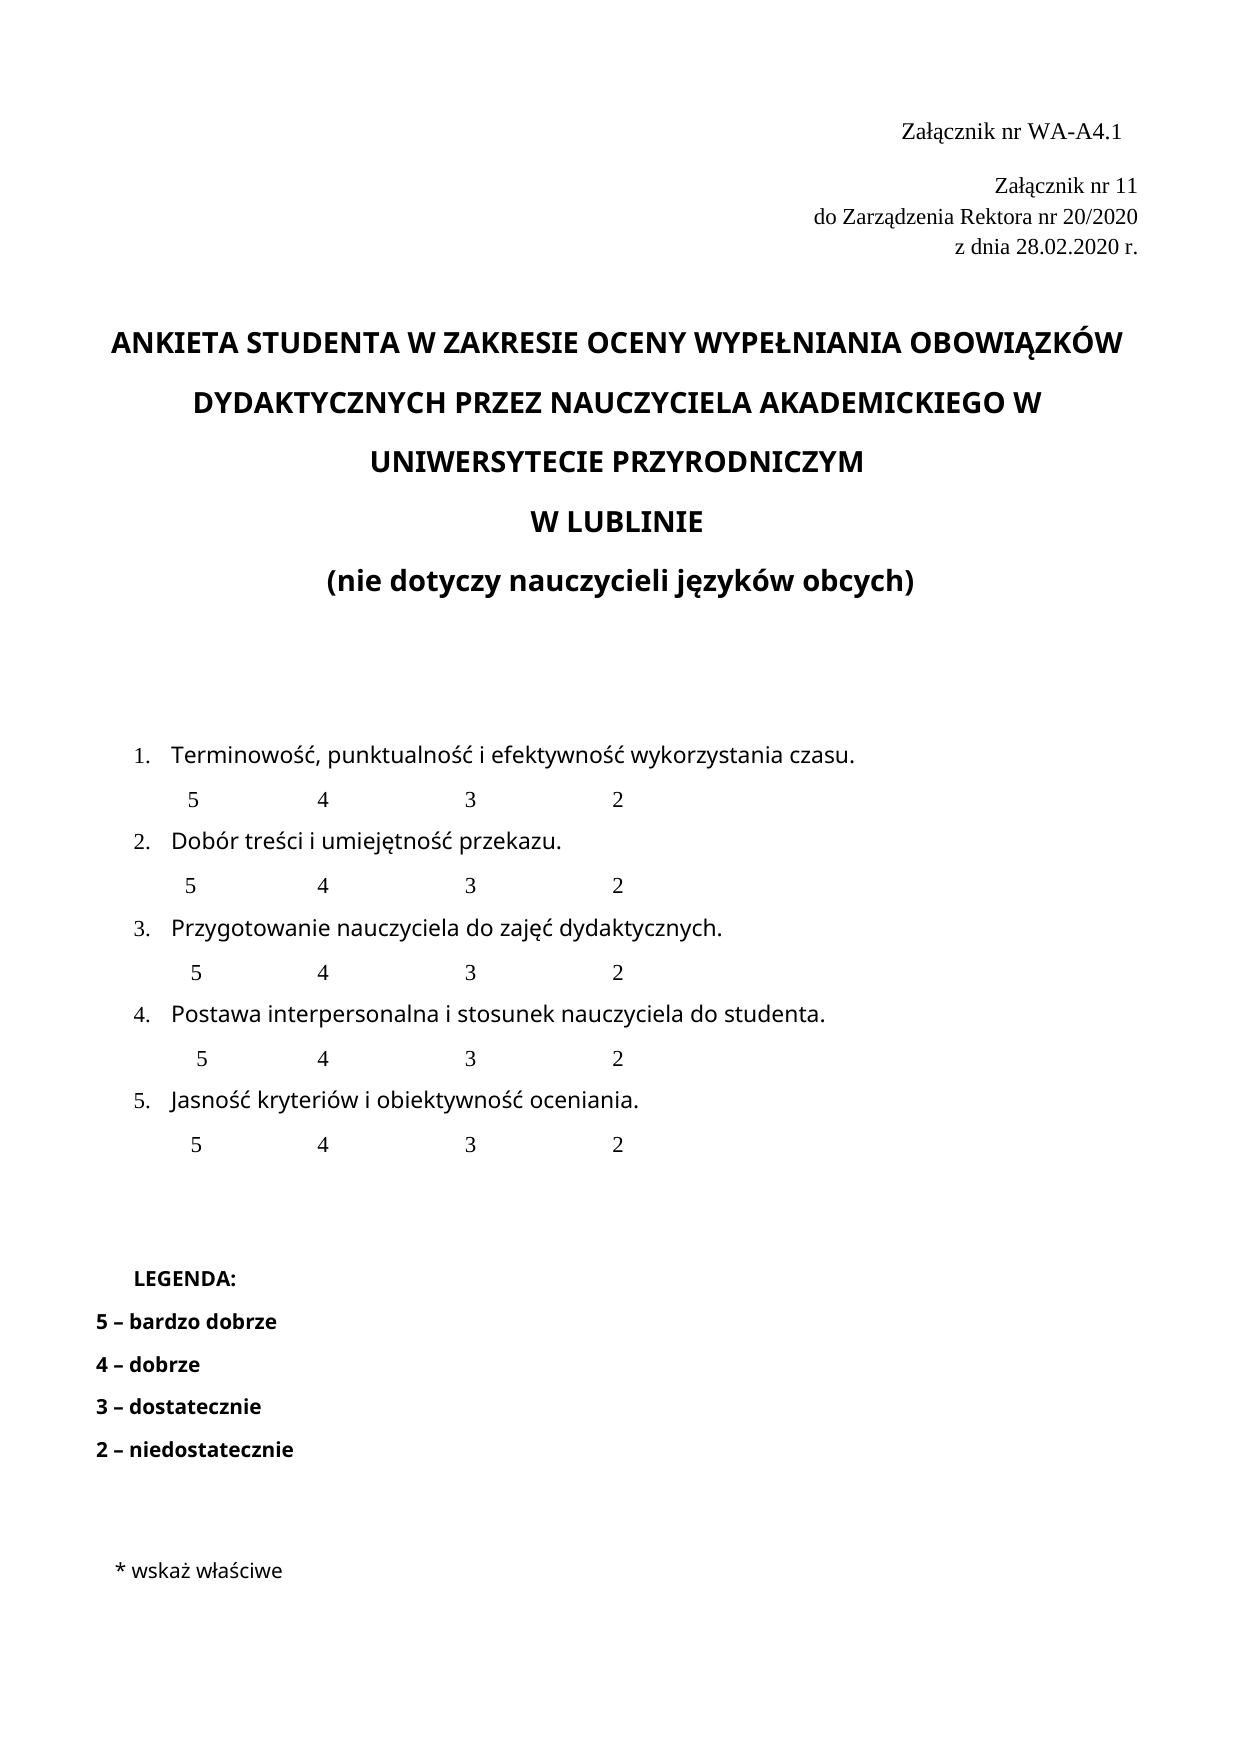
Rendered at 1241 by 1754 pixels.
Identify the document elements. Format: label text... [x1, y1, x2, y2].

list Postawa interpersonalna i stosunek nauczyciela do studenta. [133, 998, 1138, 1029]
list Dobór treści i umiejętność przekazu. [133, 825, 1138, 857]
text Załącznik nr 11 [96, 172, 1138, 199]
list Jasność kryteriów i obiektywność oceniania. [133, 1084, 1138, 1116]
text (nie dotyczy nauczycieli języków obcych) [96, 561, 1138, 600]
text 2 – niedostatecznie [96, 1435, 1138, 1463]
text 5 – bardzo dobrze [96, 1307, 1138, 1336]
text 4 – dobrze [96, 1350, 1138, 1378]
list Przygotowanie nauczyciela do zajęć dydaktycznych. [133, 912, 1138, 943]
text 5 4 3 2 [133, 872, 1138, 898]
text do Zarządzenia Rektora nr 20/2020 [96, 203, 1138, 229]
text W LUBLINIE [96, 501, 1138, 541]
text 3 – dostatecznie [96, 1392, 1138, 1421]
list Terminowość, punktualność i efektywność wykorzystania czasu. [133, 739, 1138, 770]
text z dnia 28.02.2020 r. [96, 233, 1138, 259]
text 5 4 3 2 [133, 958, 1138, 985]
text ANKIETA STUDENTA W ZAKRESIE OCENY WYPEŁNIANIA OBOWIĄZKÓW DYDAKTYCZNYCH PRZEZ NAUCZYCIELA AKADEMICKIEGO W UNIWERSYTECIE PRZYRODNICZYM [96, 323, 1138, 481]
text 5 4 3 2 [133, 1045, 1138, 1071]
text 5 4 3 2 [133, 1131, 1138, 1158]
text * wskaż właściwe [114, 1556, 1138, 1584]
text 5 4 3 2 [96, 786, 1138, 812]
text LEGENDA: [133, 1264, 1138, 1293]
